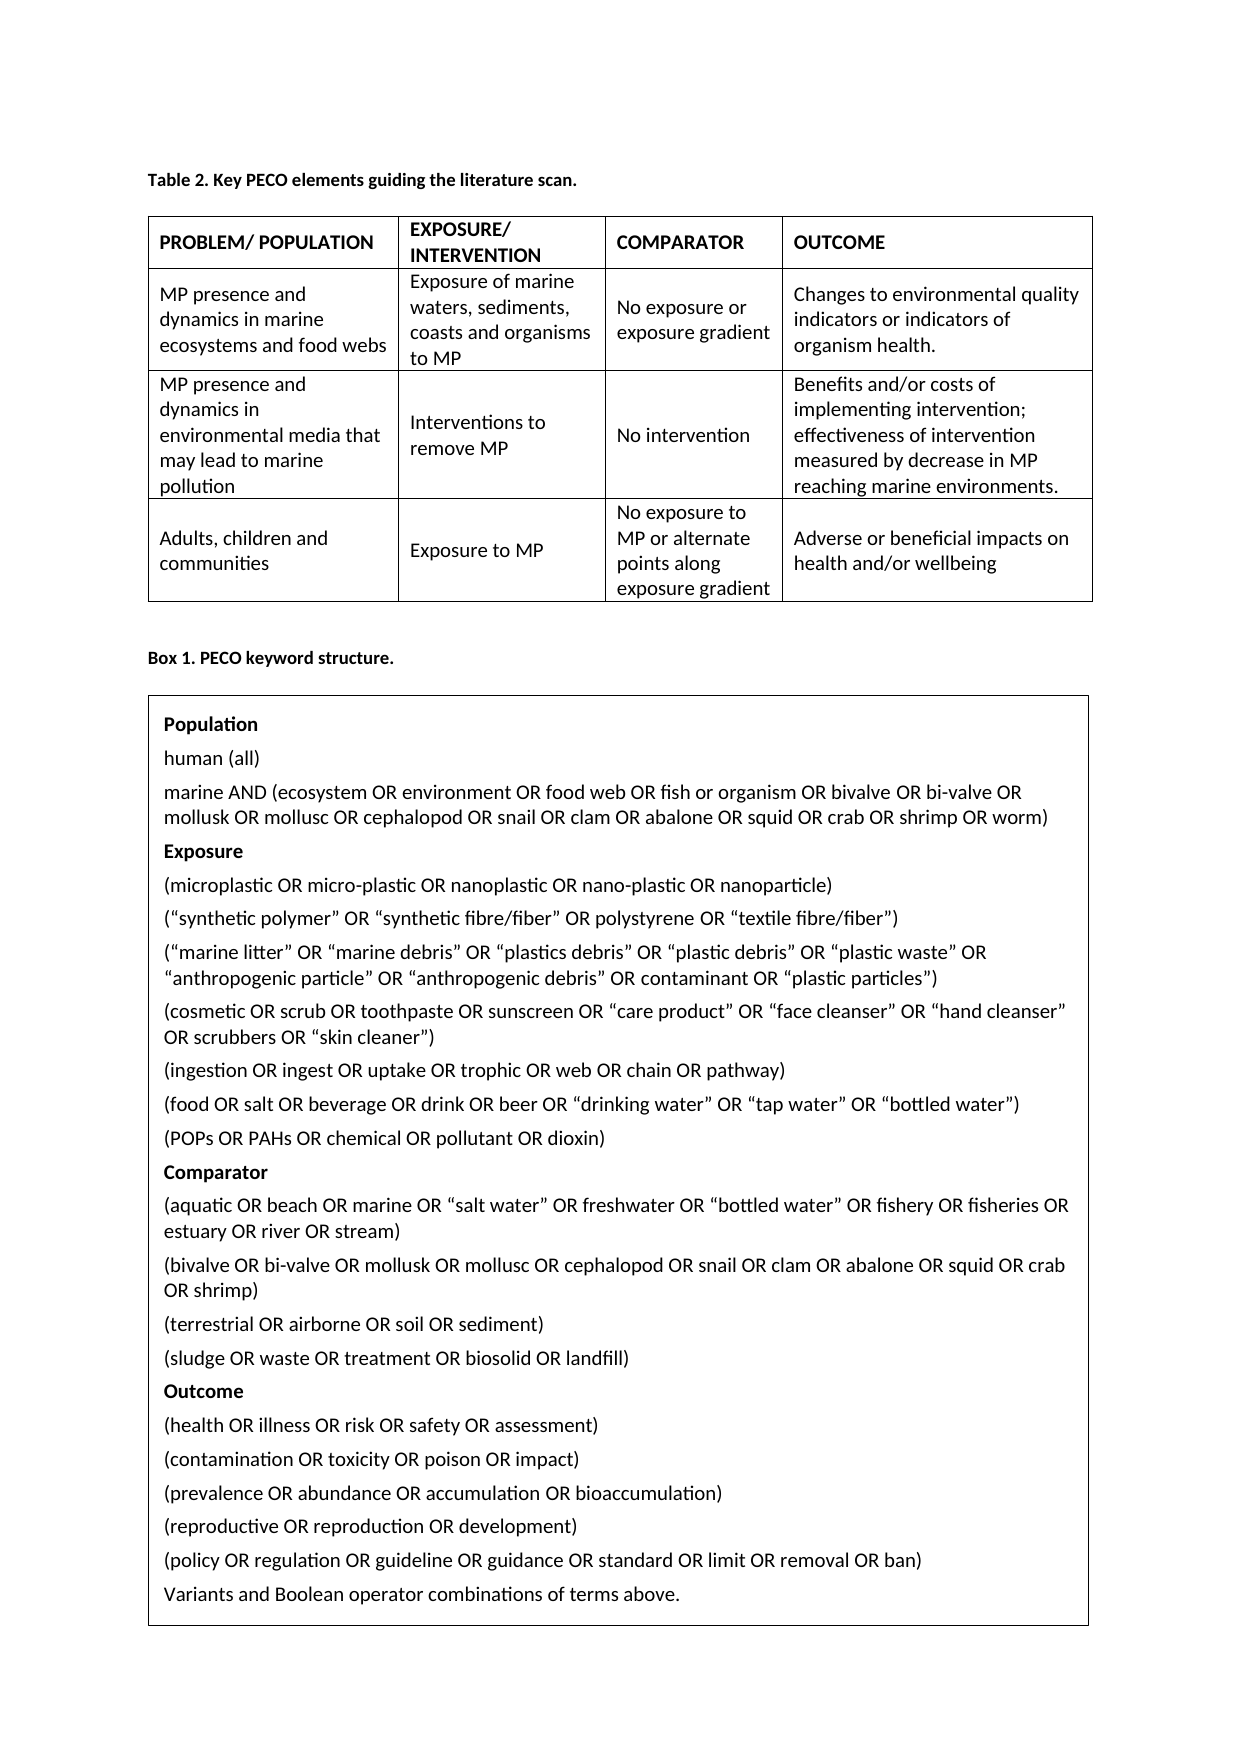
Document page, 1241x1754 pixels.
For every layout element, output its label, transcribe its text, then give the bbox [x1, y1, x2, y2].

table_cell Benefits and/or costs of implementing intervention; effectiveness of intervention measured by decrease in MP reaching marine environments. [783, 371, 1092, 498]
table_cell No intervention [606, 371, 782, 498]
table_cell Exposure of marine waters, sediments, coasts and organisms to MP [399, 269, 605, 370]
table_cell Changes to environmental quality indicators or indicators of organism health. [783, 269, 1092, 370]
table_cell Interventions to remove MP [399, 371, 605, 498]
table_cell No exposure or exposure gradient [606, 269, 782, 370]
table_header EXPOSURE/ INTERVENTION [399, 217, 605, 267]
table_cell Exposure to MP [399, 499, 605, 601]
text Box 1. PECO keyword structure. [148, 646, 1093, 669]
table_header COMPARATOR [606, 217, 782, 267]
table_cell No exposure to MP or alternate points along exposure gradient [606, 499, 782, 601]
table_cell Adverse or beneficial impacts on health and/or wellbeing [783, 499, 1092, 601]
table_cell Adults, children and communities [149, 499, 398, 601]
table_header PROBLEM/ POPULATION [149, 217, 398, 267]
table_header OUTCOME [783, 217, 1092, 267]
table_cell MP presence and dynamics in marine ecosystems and food webs [149, 269, 398, 370]
text Table 2. Key PECO elements guiding the literature scan. [148, 168, 1093, 191]
table_cell MP presence and dynamics in environmental media that may lead to marine pollution [149, 371, 398, 498]
